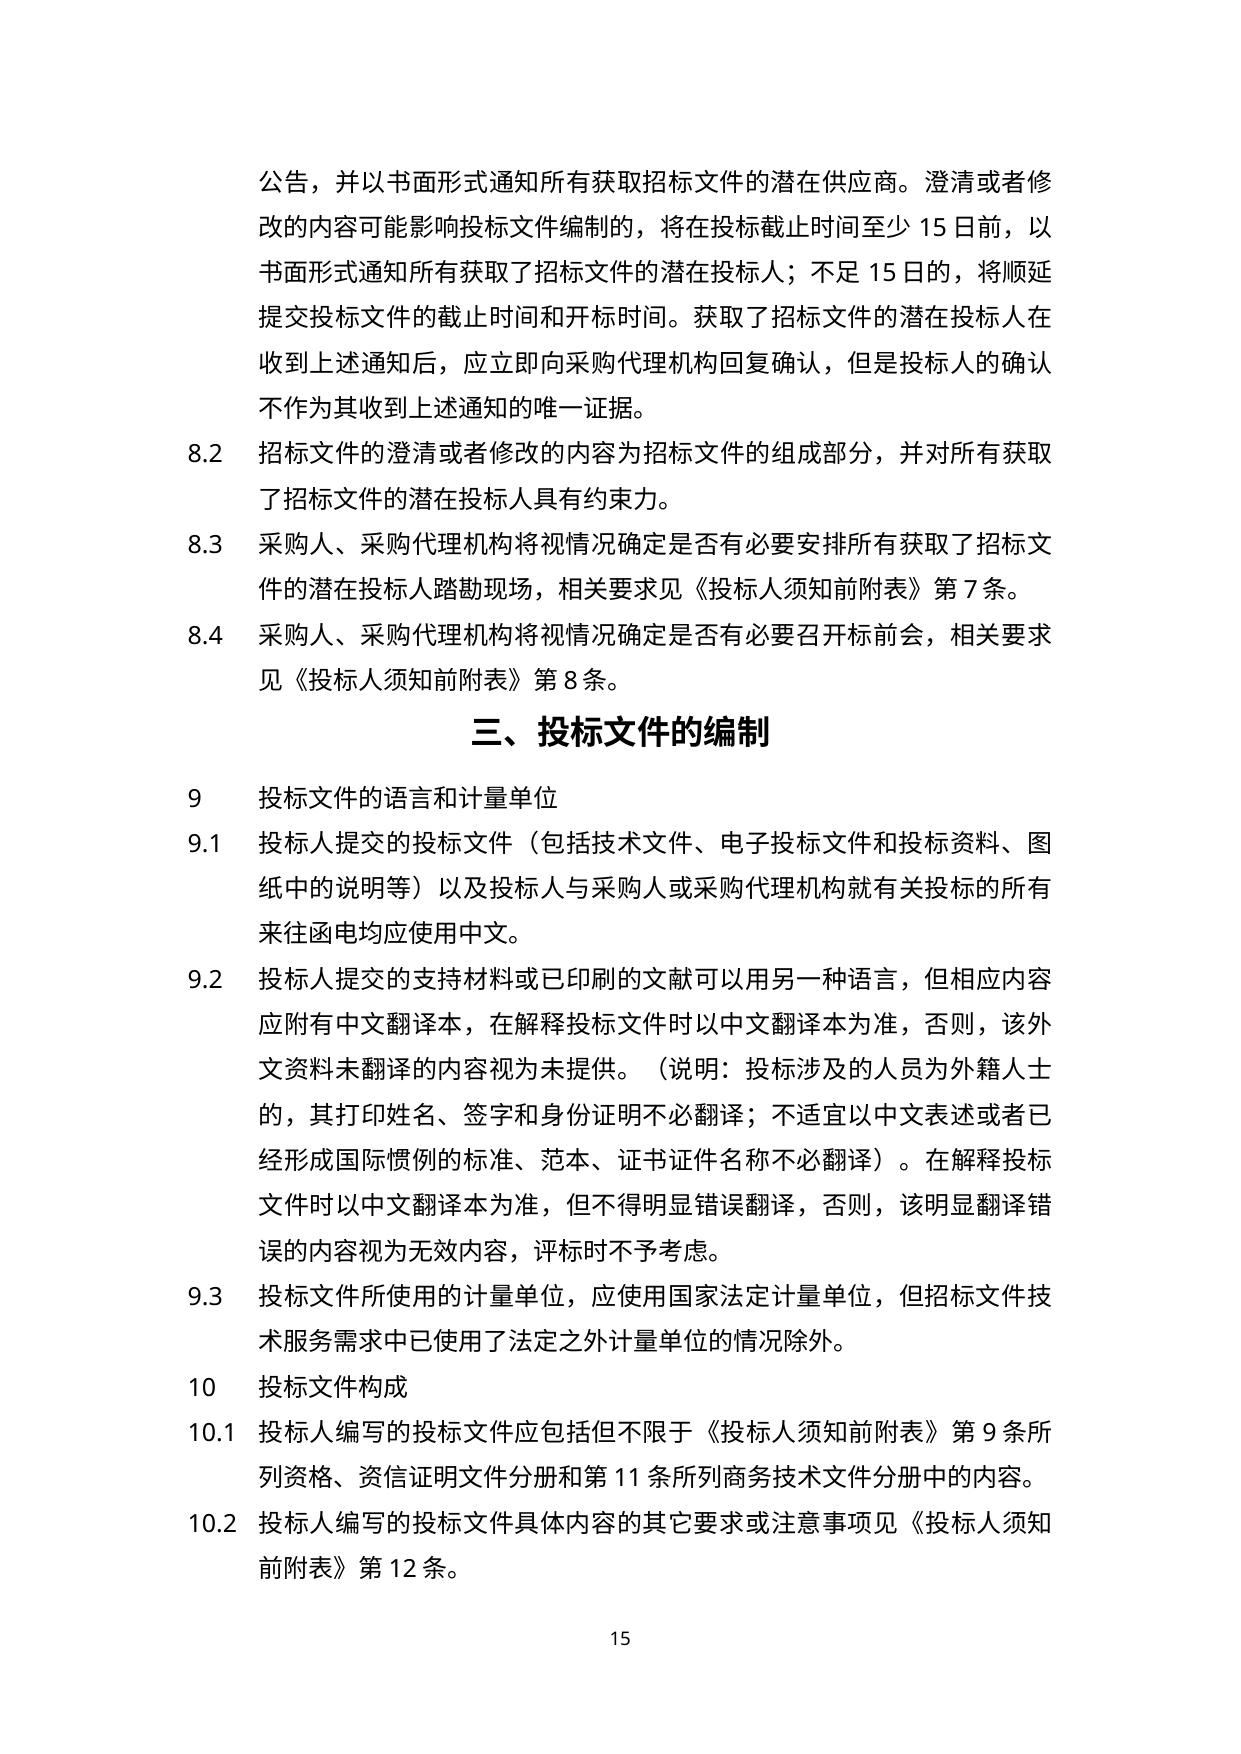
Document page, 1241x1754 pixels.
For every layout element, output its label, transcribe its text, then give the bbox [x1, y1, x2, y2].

text 采购人、采购代理机构将视情况确定是否有必要安排所有获取了招标文件的潜在投标人踏勘现场，相关要求见《投标人须知前附表》第7条。 [187, 524, 1053, 606]
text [187, 162, 1053, 425]
text 投标文件构成 [187, 1367, 1053, 1403]
text 投标人提交的投标文件（包括技术文件、电子投标文件和投标资料、图纸中的说明等）以及投标人与采购人或采购代理机构就有关投标的所有来往函电均应使用中文。 [187, 823, 1053, 950]
subtitle 三、投标文件的编制 [187, 706, 1053, 754]
text 投标人编写的投标文件应包括但不限于《投标人须知前附表》第9条所列资格、资信证明文件分册和第10条所列商务技术文件分册中的内容。 [187, 1412, 1053, 1494]
text 采购人、采购代理机构将视情况确定是否有必要召开标前会，相关要求见《投标人须知前附表》第8条。 [187, 615, 1053, 697]
text 投标文件所使用的计量单位，应使用国家法定计量单位，但招标文件技术服务需求中已使用了法定之外计量单位的情况除外。 [187, 1276, 1053, 1358]
text 投标人编写的投标文件具体内容的其它要求或注意事项见《投标人须知前附表》第11条。 [187, 1503, 1053, 1584]
text 投标人提交的支持材料或已印刷的文献可以用另一种语言，但相应内容应附有中文翻译本，在解释投标文件时以中文翻译本为准，否则，该外文资料未翻译的内容视为未提供。（说明：投标涉及的人员为外籍人士的，其打印姓名、签字和身份证明不必翻译；不适宜以中文表述或者已经形成国际惯例的标准、范本、证书证件名称不必翻译）。在解释投标文件时以中文翻译本为准，但不得明显错误翻译，否则，该明显翻译错误的内容视为无效内容，评标时不予考虑。 [187, 959, 1053, 1267]
text 招标文件的澄清或者修改的内容为招标文件的组成部分，并对所有获取了招标文件的潜在投标人具有约束力。 [187, 434, 1053, 515]
text 投标文件的语言和计量单位 [187, 778, 1053, 814]
